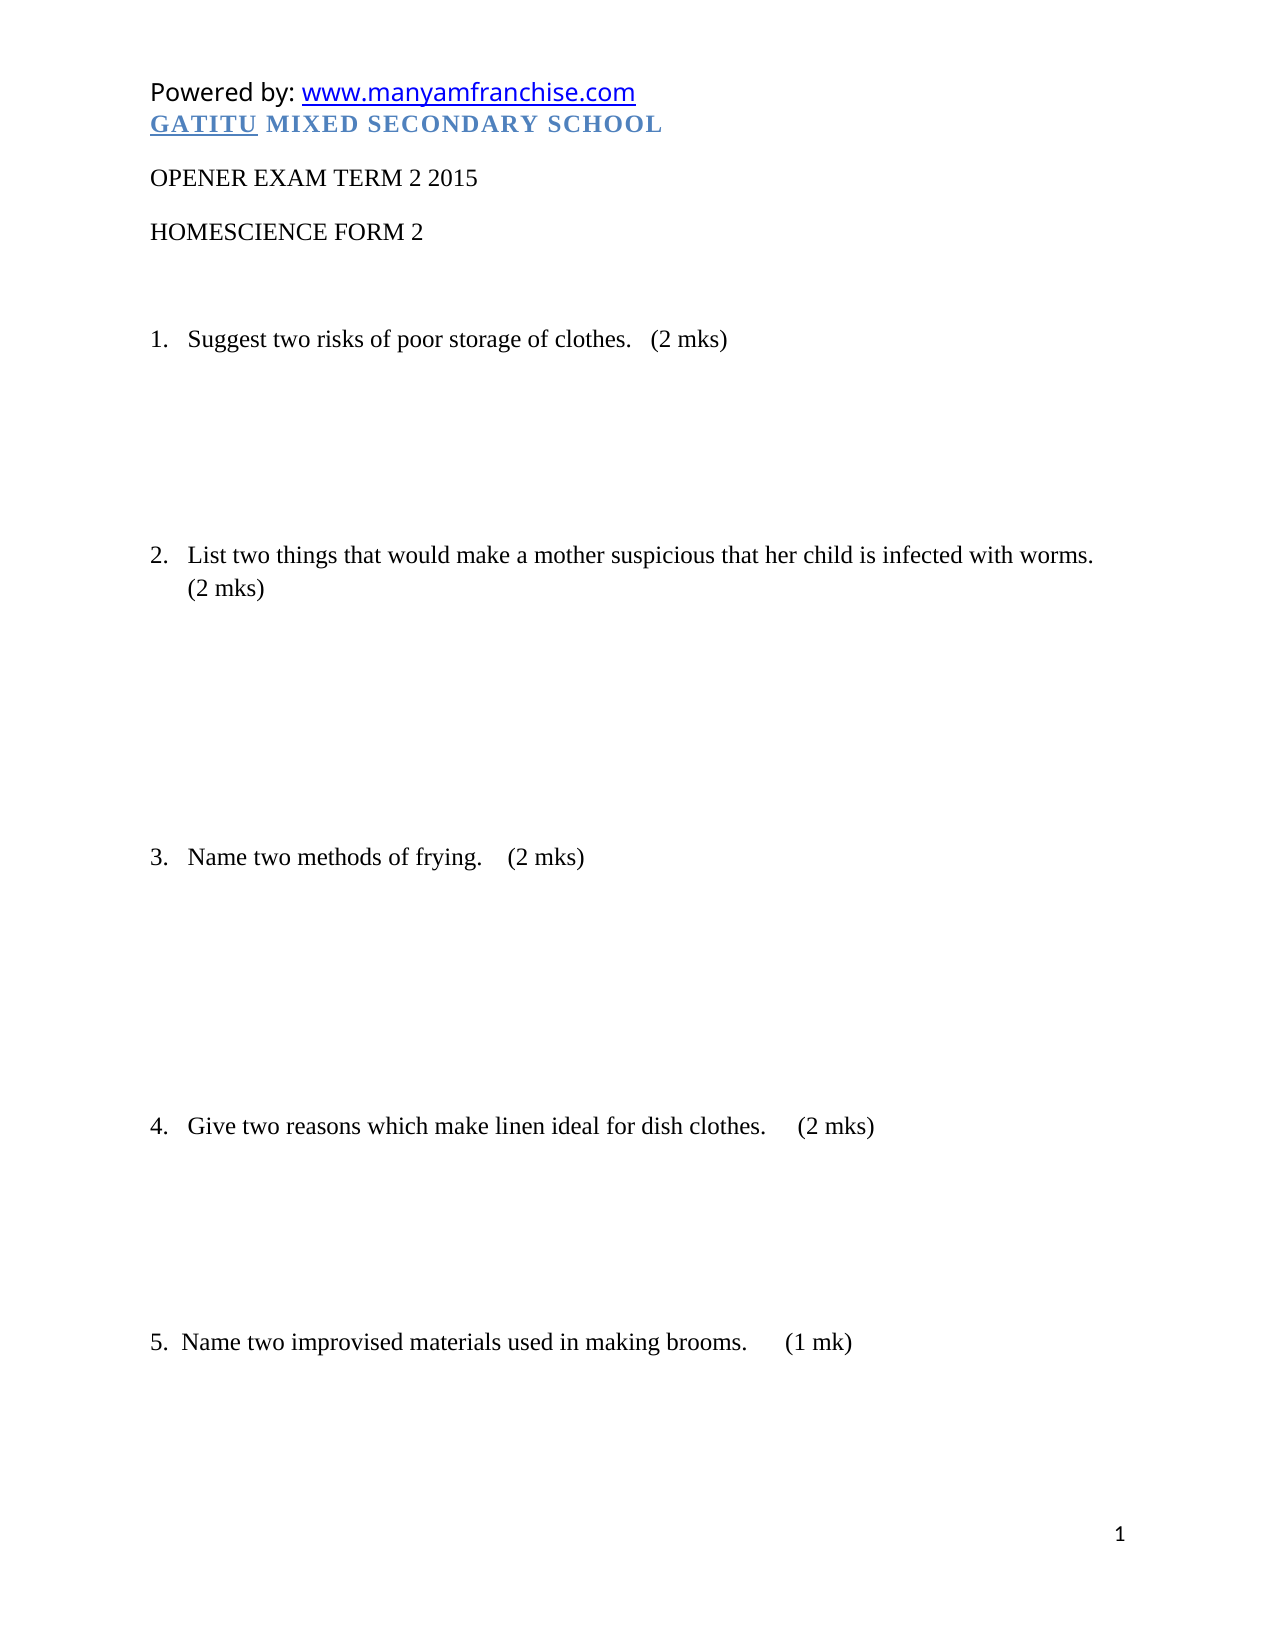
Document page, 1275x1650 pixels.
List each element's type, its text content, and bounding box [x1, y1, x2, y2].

list List two things that would make a mother suspicious that her child is infected with worms. (2 mks) [150, 540, 1125, 602]
list Suggest two risks of poor storage of clothes. (2 mks) [150, 324, 1125, 353]
list Give two reasons which make linen ideal for dish clothes. (2 mks) [150, 1111, 1125, 1140]
list Name two methods of frying. (2 mks) [150, 842, 1125, 871]
text OPENER EXAM TERM 2 2015 [150, 163, 1125, 192]
text HOMESCIENCE FORM 2 [150, 217, 1125, 246]
text 5. Name two improvised materials used in making brooms. (1 mk) [150, 1327, 1125, 1356]
subtitle GATITU MIXED SECONDARY SCHOOL [150, 109, 1125, 138]
